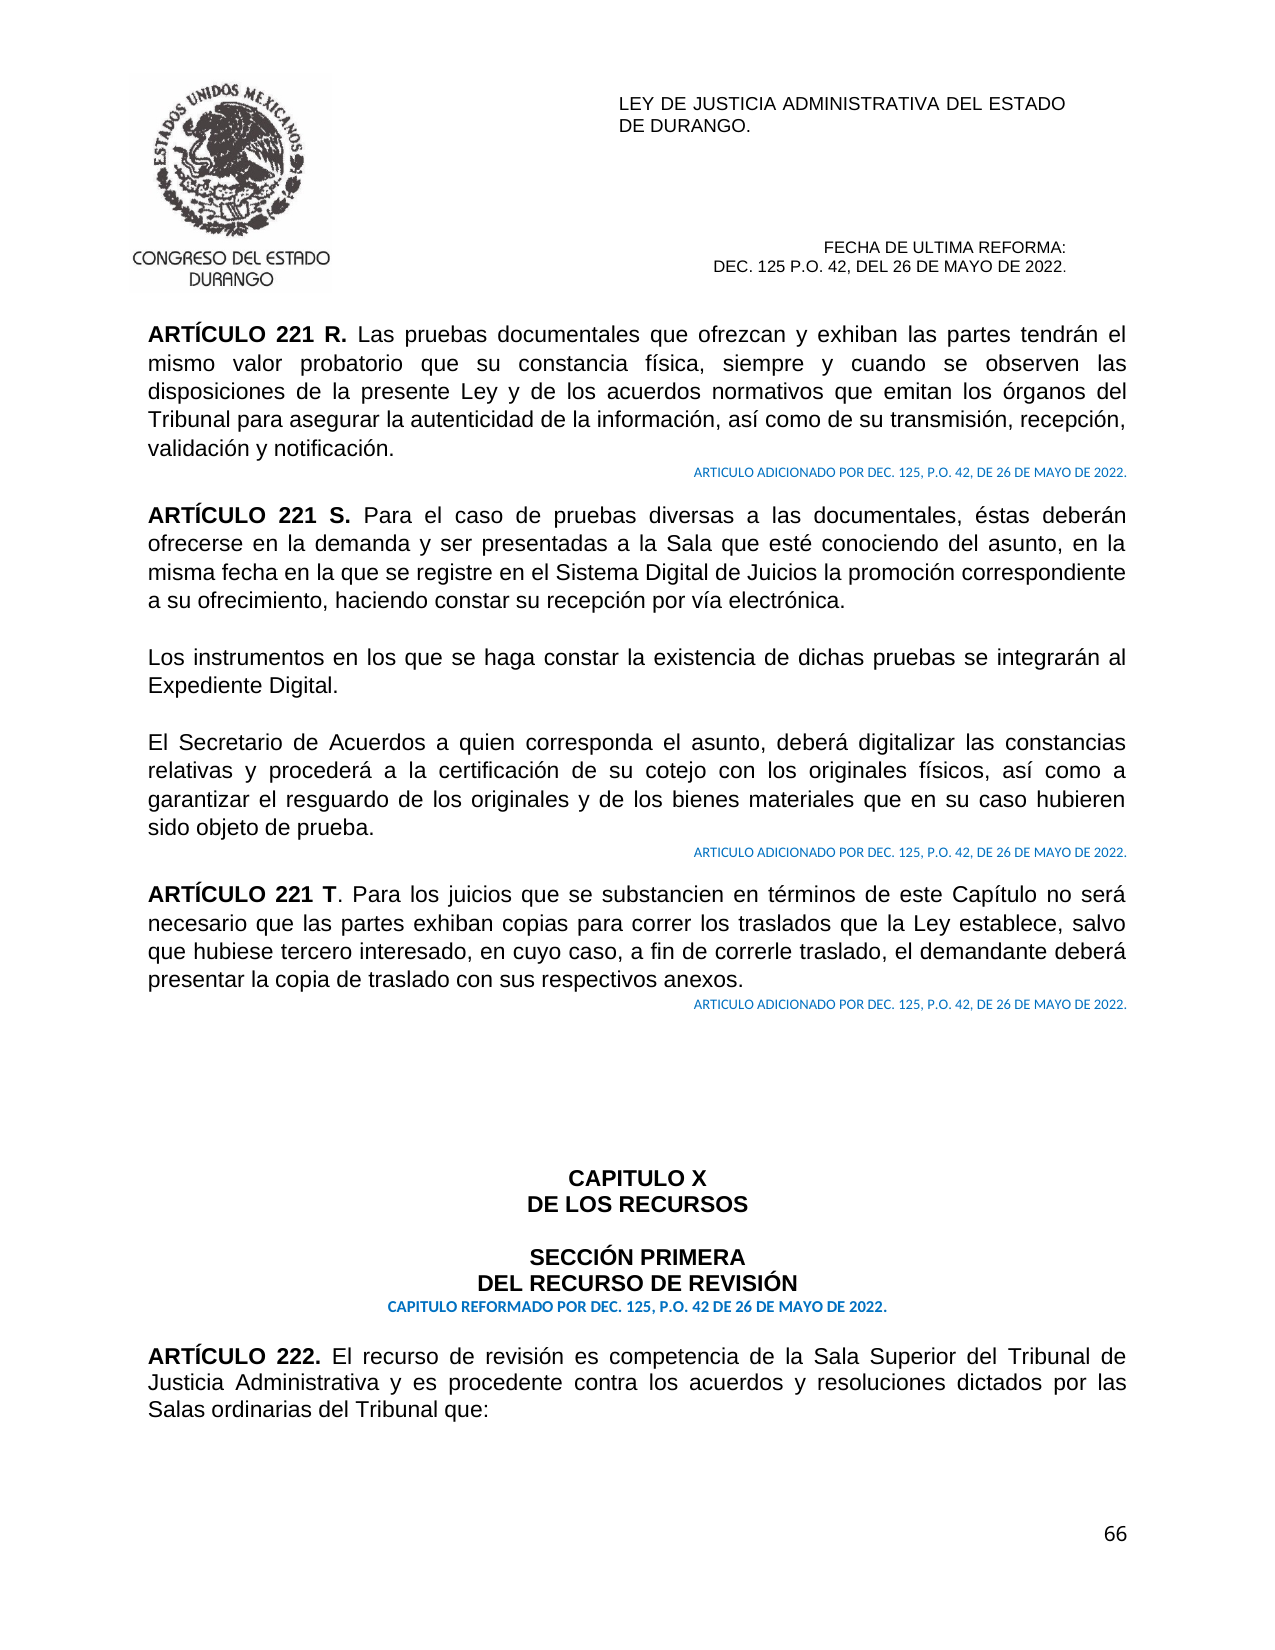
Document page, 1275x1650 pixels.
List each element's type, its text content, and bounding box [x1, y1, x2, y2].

text Los instrumentos en los que se haga constar la existencia de dichas pruebas se integrarán al Expediente Digital. [148, 644, 1127, 698]
text ARTÍCULO 222. El recurso de revisión es competencia de la Sala Superior del Tribunal de Justicia Administrativa y es procedente contra los acuerdos y resoluciones dictados por las Salas ordinarias del Tribunal que: [148, 1343, 1127, 1422]
text ARTICULO ADICIONADO POR DEC. 125, P.O. 42, DE 26 DE MAYO DE 2022. [148, 995, 1127, 1013]
text DE LOS RECURSOS [148, 1191, 1127, 1217]
text SECCIÓN PRIMERA [148, 1244, 1127, 1270]
picture [128, 73, 332, 293]
text CAPITULO X [148, 1164, 1127, 1191]
text ARTICULO ADICIONADO POR DEC. 125, P.O. 42, DE 26 DE MAYO DE 2022. [148, 463, 1127, 481]
text CAPITULO REFORMADO POR DEC. 125, P.O. 42 DE 26 DE MAYO DE 2022. [148, 1296, 1127, 1317]
text El Secretario de Acuerdos a quien corresponda el asunto, deberá digitalizar las constancias relativas y procederá a la certificación de su cotejo con los originales físicos, así como a garantizar el resguardo de los originales y de los bienes materiales que en su caso hubieren sido objeto de prueba. [148, 729, 1127, 841]
text DEL RECURSO DE REVISIÓN [148, 1270, 1127, 1296]
text ARTÍCULO 221 R. Las pruebas documentales que ofrezcan y exhiban las partes tendrán el mismo valor probatorio que su constancia física, siempre y cuando se observen las disposiciones de la presente Ley y de los acuerdos normativos que emitan los órganos del Tribunal para asegurar la autenticidad de la información, así como de su transmisión, recepción, validación y notificación. [148, 321, 1127, 461]
text ARTÍCULO 221 T. Para los juicios que se substancien en términos de este Capítulo no será necesario que las partes exhiban copias para correr los traslados que la Ley establece, salvo que hubiese tercero interesado, en cuyo caso, a fin de correrle traslado, el demandante deberá presentar la copia de traslado con sus respectivos anexos. [148, 881, 1127, 993]
text ARTÍCULO 221 S. Para el caso de pruebas diversas a las documentales, éstas deberán ofrecerse en la demanda y ser presentadas a la Sala que esté conociendo del asunto, en la misma fecha en la que se registre en el Sistema Digital de Juicios la promoción correspondiente a su ofrecimiento, haciendo constar su recepción por vía electrónica. [148, 502, 1127, 613]
text ARTICULO ADICIONADO POR DEC. 125, P.O. 42, DE 26 DE MAYO DE 2022. [148, 843, 1127, 861]
